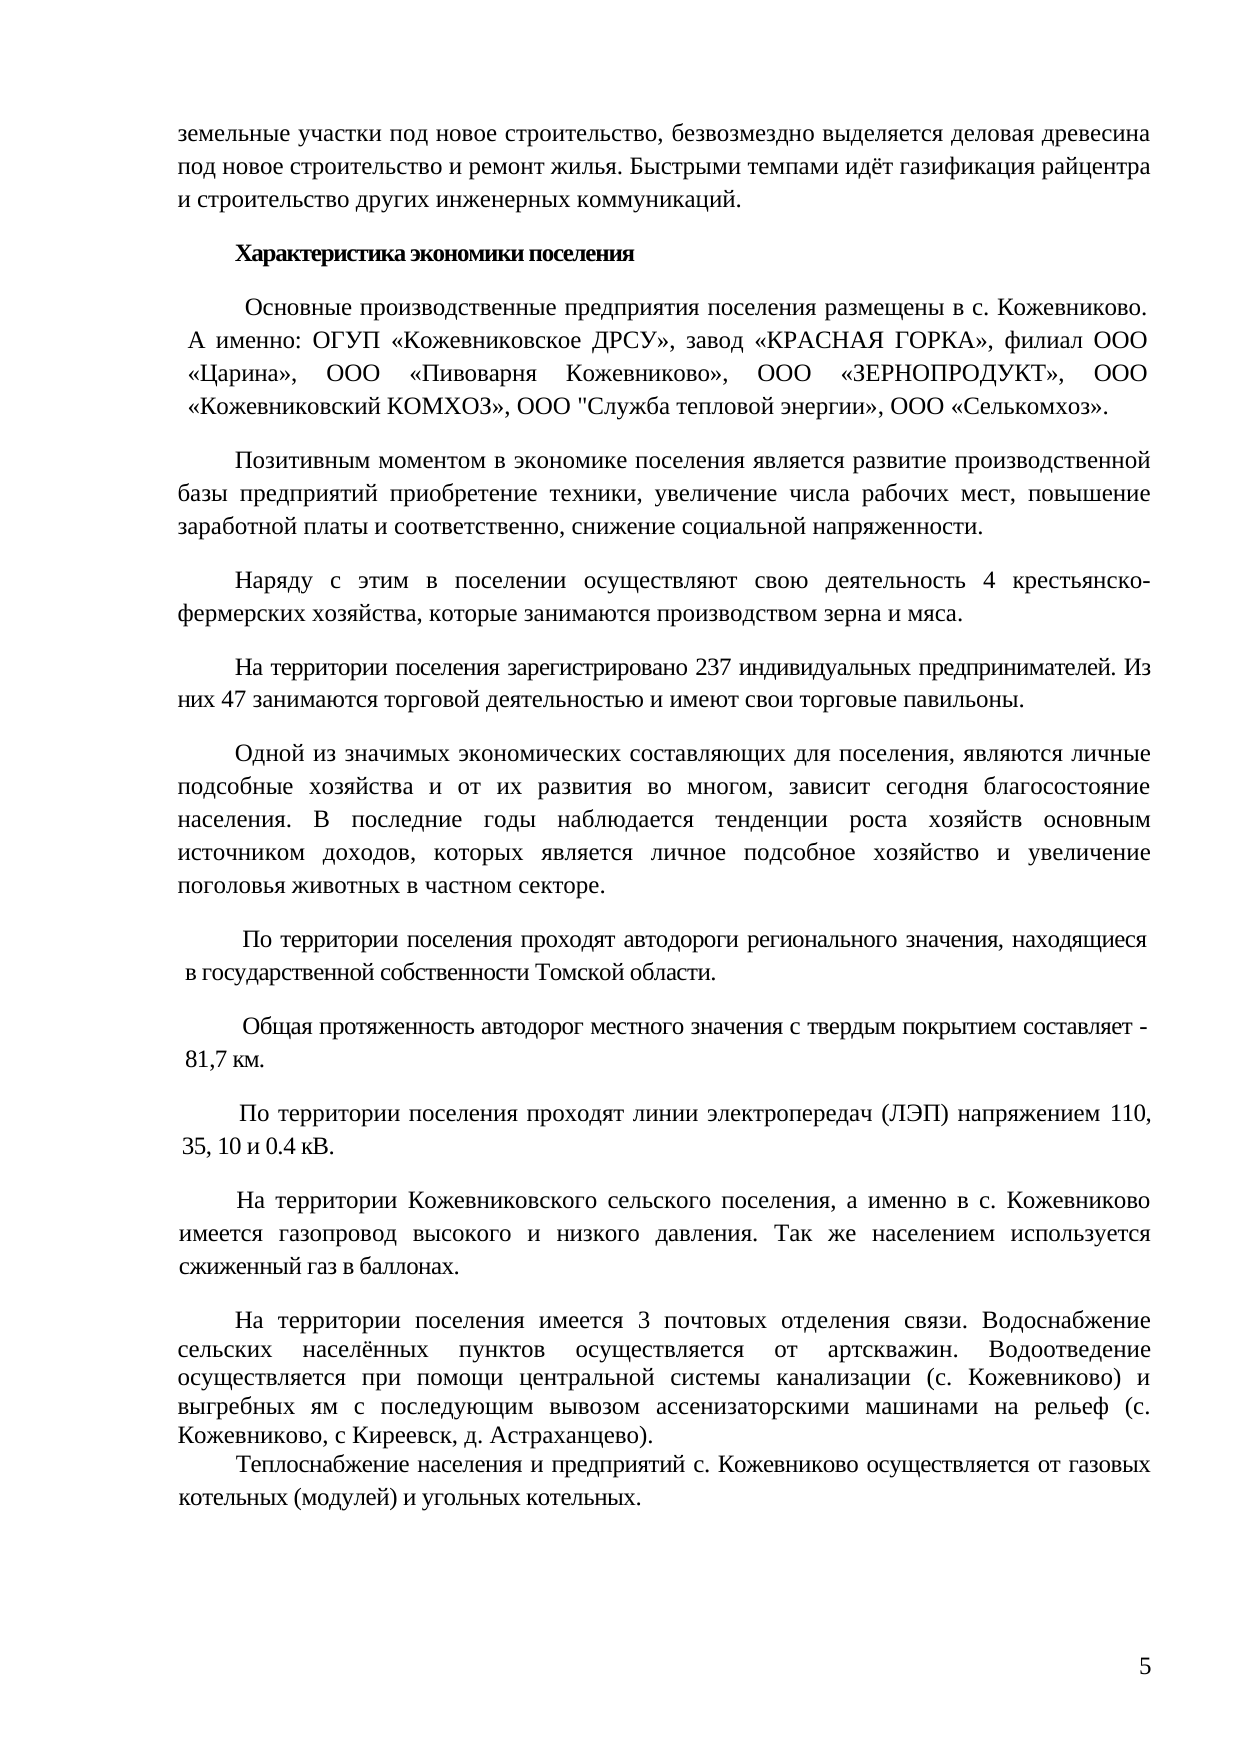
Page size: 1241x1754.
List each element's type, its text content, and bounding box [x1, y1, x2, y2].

text На территории Кожевниковского сельского поселения, а именно в с. Кожевниково имеется газопровод высокого и низкого давления. Так же населением используется сжиженный газ в баллонах. [179, 1185, 1152, 1280]
text Характеристика экономики поселения [177, 238, 1152, 267]
text Наряду с этим в поселении осуществляют свою деятельность 4 крестьянско-фермерских хозяйства, которые занимаются производством зерна и мяса. [177, 565, 1152, 626]
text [177, 118, 1152, 213]
text На территории поселения зарегистрировано 237 индивидуальных предпринимателей. Из них 47 занимаются торговой деятельностью и имеют свои торговые павильоны. [177, 652, 1152, 713]
text По территории поселения проходят линии электропередач (ЛЭП) напряжением 110, 35, 10 и 0.4 кВ. [182, 1098, 1152, 1160]
text Общая протяженность автодорог местного значения с твердым покрытием составляет - 81,7 км. [185, 1011, 1148, 1073]
text Одной из значимых экономических составляющих для поселения, являются личные подсобные хозяйства и от их развития во многом, зависит сегодня благосостояние населения. В последние годы наблюдается тенденции роста хозяйств основным источником доходов, которых является личное подсобное хозяйство и увеличение поголовья животных в частном секторе. [177, 738, 1152, 899]
text Основные производственные предприятия поселения размещены в с. Кожевниково. А именно: ОГУП «Кожевниковское ДРСУ», завод «КРАСНАЯ ГОРКА», филиал ООО «Царина», ООО «Пивоварня Кожевниково», ООО «ЗЕРНОПРОДУКТ», ООО «Кожевниковский КОМХОЗ», ООО "Служба тепловой энергии», ООО «Селькомхоз». [187, 292, 1148, 420]
text На территории поселения имеется 3 почтовых отделения связи. Водоснабжение сельских населённых пунктов осуществляется от артскважин. Водоотведение осуществляется при помощи центральной системы канализации (с. Кожевниково) и выгребных ям с последующим вывозом ассенизаторскими машинами на рельеф (с. Кожевниково, с Киреевск, д. Астраханцево). [177, 1305, 1152, 1449]
text По территории поселения проходят автодороги регионального значения, находящиеся в государственной собственности Томской области. [185, 924, 1148, 986]
text Теплоснабжение населения и предприятий с. Кожевниково осуществляется от газовых котельных (модулей) и угольных котельных. [178, 1449, 1152, 1510]
text Позитивным моментом в экономике поселения является развитие производственной базы предприятий приобретение техники, увеличение числа рабочих мест, повышение заработной платы и соответственно, снижение социальной напряженности. [177, 445, 1152, 539]
